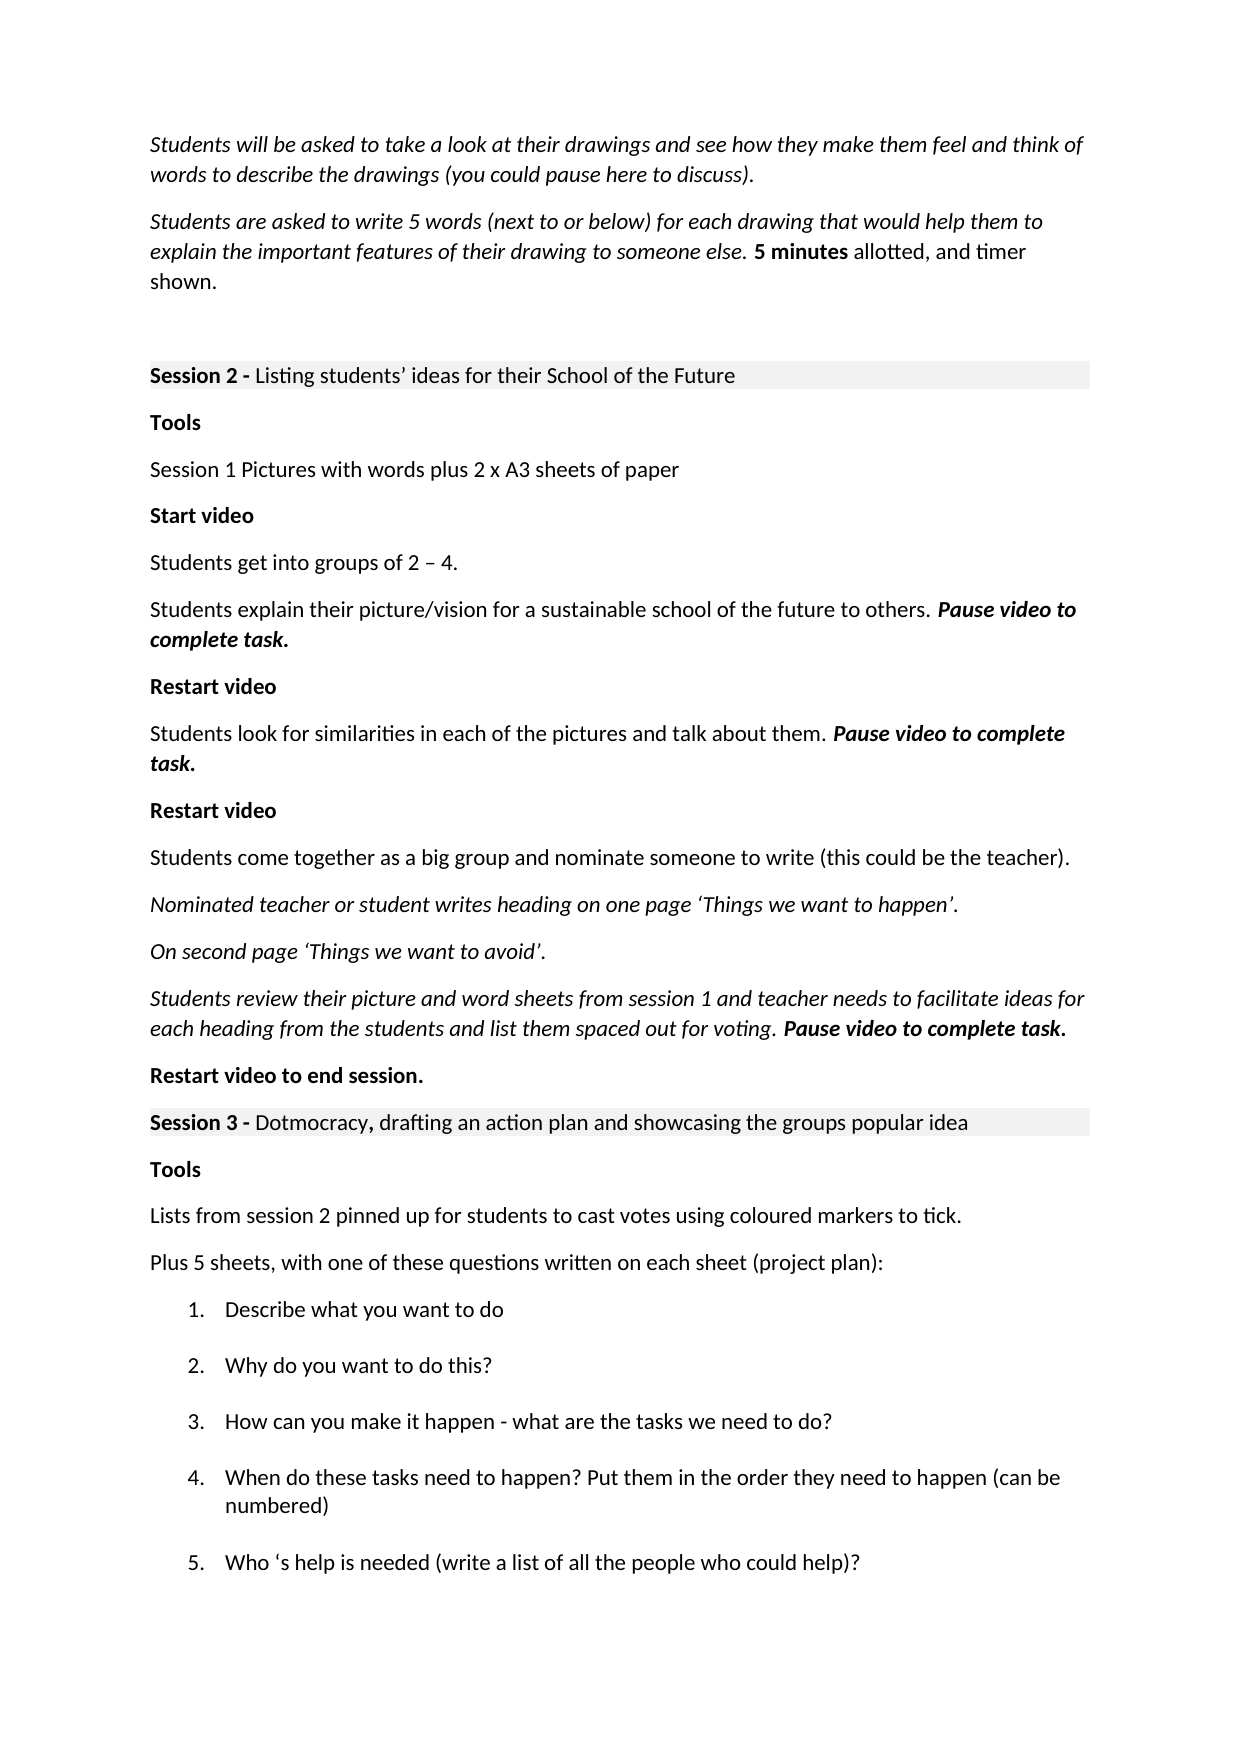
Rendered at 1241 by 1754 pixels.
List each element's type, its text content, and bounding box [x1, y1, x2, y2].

text Restart video to end session. [150, 1061, 1090, 1089]
text On second page ‘Things we want to avoid’. [150, 937, 1090, 965]
text Students are asked to write 5 words (next to or below) for each drawing that would help them to explain the important features of their drawing to someone else. 5 minutes allotted, and timer shown. [150, 207, 1090, 295]
text Students come together as a big group and nominate someone to write (this could be the teacher). [150, 843, 1090, 871]
text Lists from session 2 pinned up for students to cast votes using coloured markers to tick. [150, 1202, 1090, 1230]
text Tools [150, 408, 1090, 436]
text Students look for similarities in each of the pictures and talk about them. Pause video to complete task. [150, 719, 1090, 778]
list Why do you want to do this? [187, 1351, 1090, 1379]
list When do these tasks need to happen? Put them in the order they need to happen (can be numbered) [187, 1463, 1090, 1519]
text Start video [150, 502, 1090, 530]
text Restart video [150, 672, 1090, 701]
text Tools [150, 1155, 1090, 1183]
text Students will be asked to take a look at their drawings and see how they make them feel and think of words to describe the drawings (you could pause here to discuss). [150, 130, 1090, 188]
list Describe what you want to do [187, 1295, 1090, 1323]
list How can you make it happen - what are the tasks we need to do? [187, 1407, 1090, 1436]
text Plus 5 sheets, with one of these questions written on each sheet (project plan): [150, 1248, 1090, 1277]
text Session 1 Pictures with words plus 2 x A3 sheets of paper [150, 455, 1090, 483]
text Nominated teacher or student writes heading on one page ‘Things we want to happen’. [150, 890, 1090, 918]
list Who ‘s help is needed (write a list of all the people who could help)? [187, 1548, 1090, 1576]
text Students review their picture and word sheets from session 1 and teacher needs to facilitate ideas for each heading from the students and list them spaced out for voting. Pause video to complete task. [150, 984, 1090, 1042]
text Session 3 - Dotmocracy, drafting an action plan and showcasing the groups popular idea [150, 1108, 1090, 1136]
text Session 2 - Listing students’ ideas for their School of the Future [150, 361, 1090, 389]
text Students explain their picture/vision for a sustainable school of the future to others. Pause video to complete task. [150, 595, 1090, 654]
text Restart video [150, 796, 1090, 824]
text Students get into groups of 2 – 4. [150, 548, 1090, 577]
